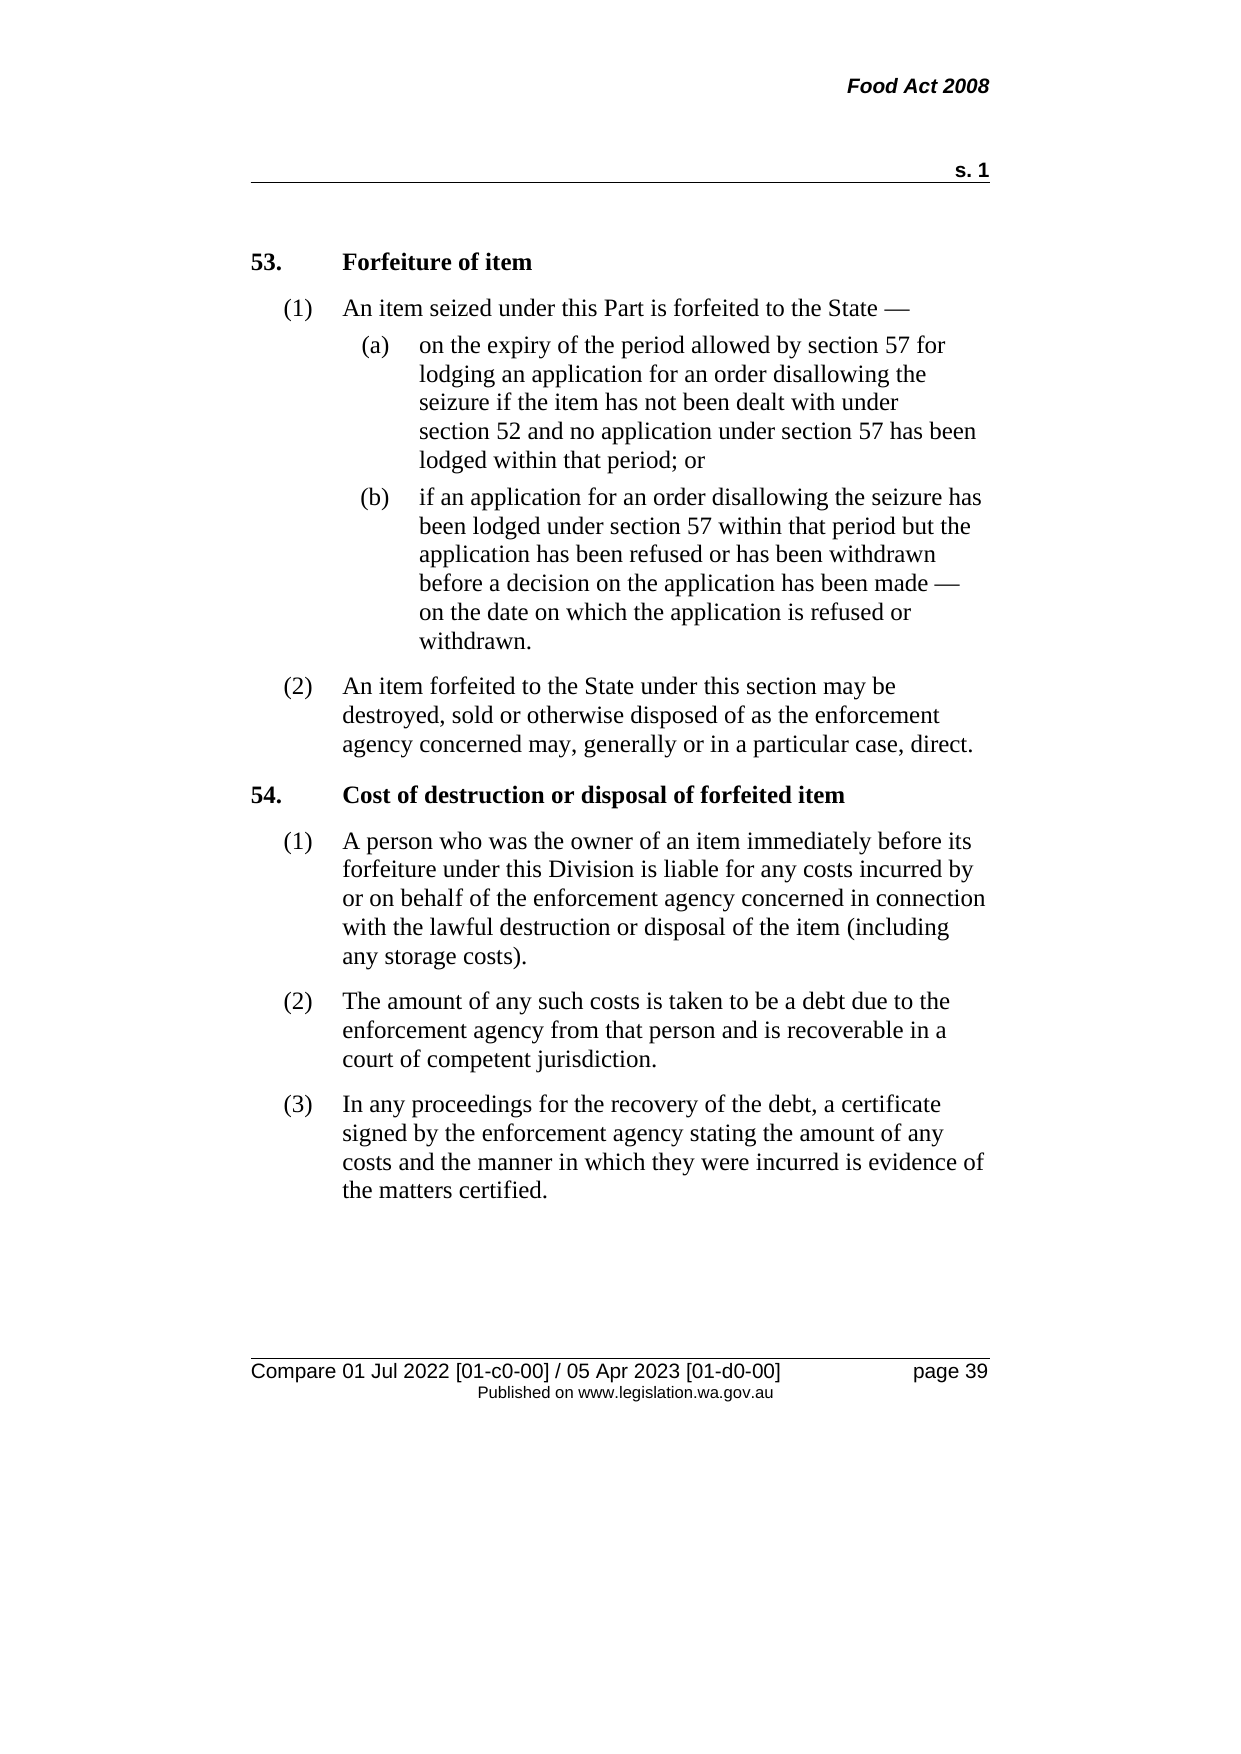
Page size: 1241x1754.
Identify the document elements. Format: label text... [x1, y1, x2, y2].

subtitle 53. Forfeiture of item [251, 247, 990, 276]
subtitle 54. Cost of destruction or disposal of forfeited item [251, 780, 990, 809]
text (1) An item seized under this Part is forfeited to the State — [251, 293, 990, 322]
text (1) A person who was the owner of an item immediately before its forfeiture under this Division is liable for any costs incurred by or on behalf of the enforcement agency concerned in connection with the lawful destruction or disposal of the item (including any storage costs). [251, 826, 990, 969]
text (b) if an application for an order disallowing the seizure has been lodged under section 57 within that period but the application has been refused or has been withdrawn before a decision on the application has been made — on the date on which the application is refused or withdrawn. [251, 482, 990, 654]
text (2) The amount of any such costs is taken to be a debt due to the enforcement agency from that person and is recoverable in a court of competent jurisdiction. [251, 986, 990, 1072]
text (a) on the expiry of the period allowed by section 57 for lodging an application for an order disallowing the seizure if the item has not been dealt with under section 52 and no application under section 57 has been lodged within that period; or [251, 330, 990, 474]
text (3) In any proceedings for the recovery of the debt, a certificate signed by the enforcement agency stating the amount of any costs and the manner in which they were incurred is evidence of the matters certified. [251, 1089, 990, 1204]
text (2) An item forfeited to the State under this section may be destroyed, sold or otherwise disposed of as the enforcement agency concerned may, generally or in a particular case, direct. [251, 671, 990, 757]
